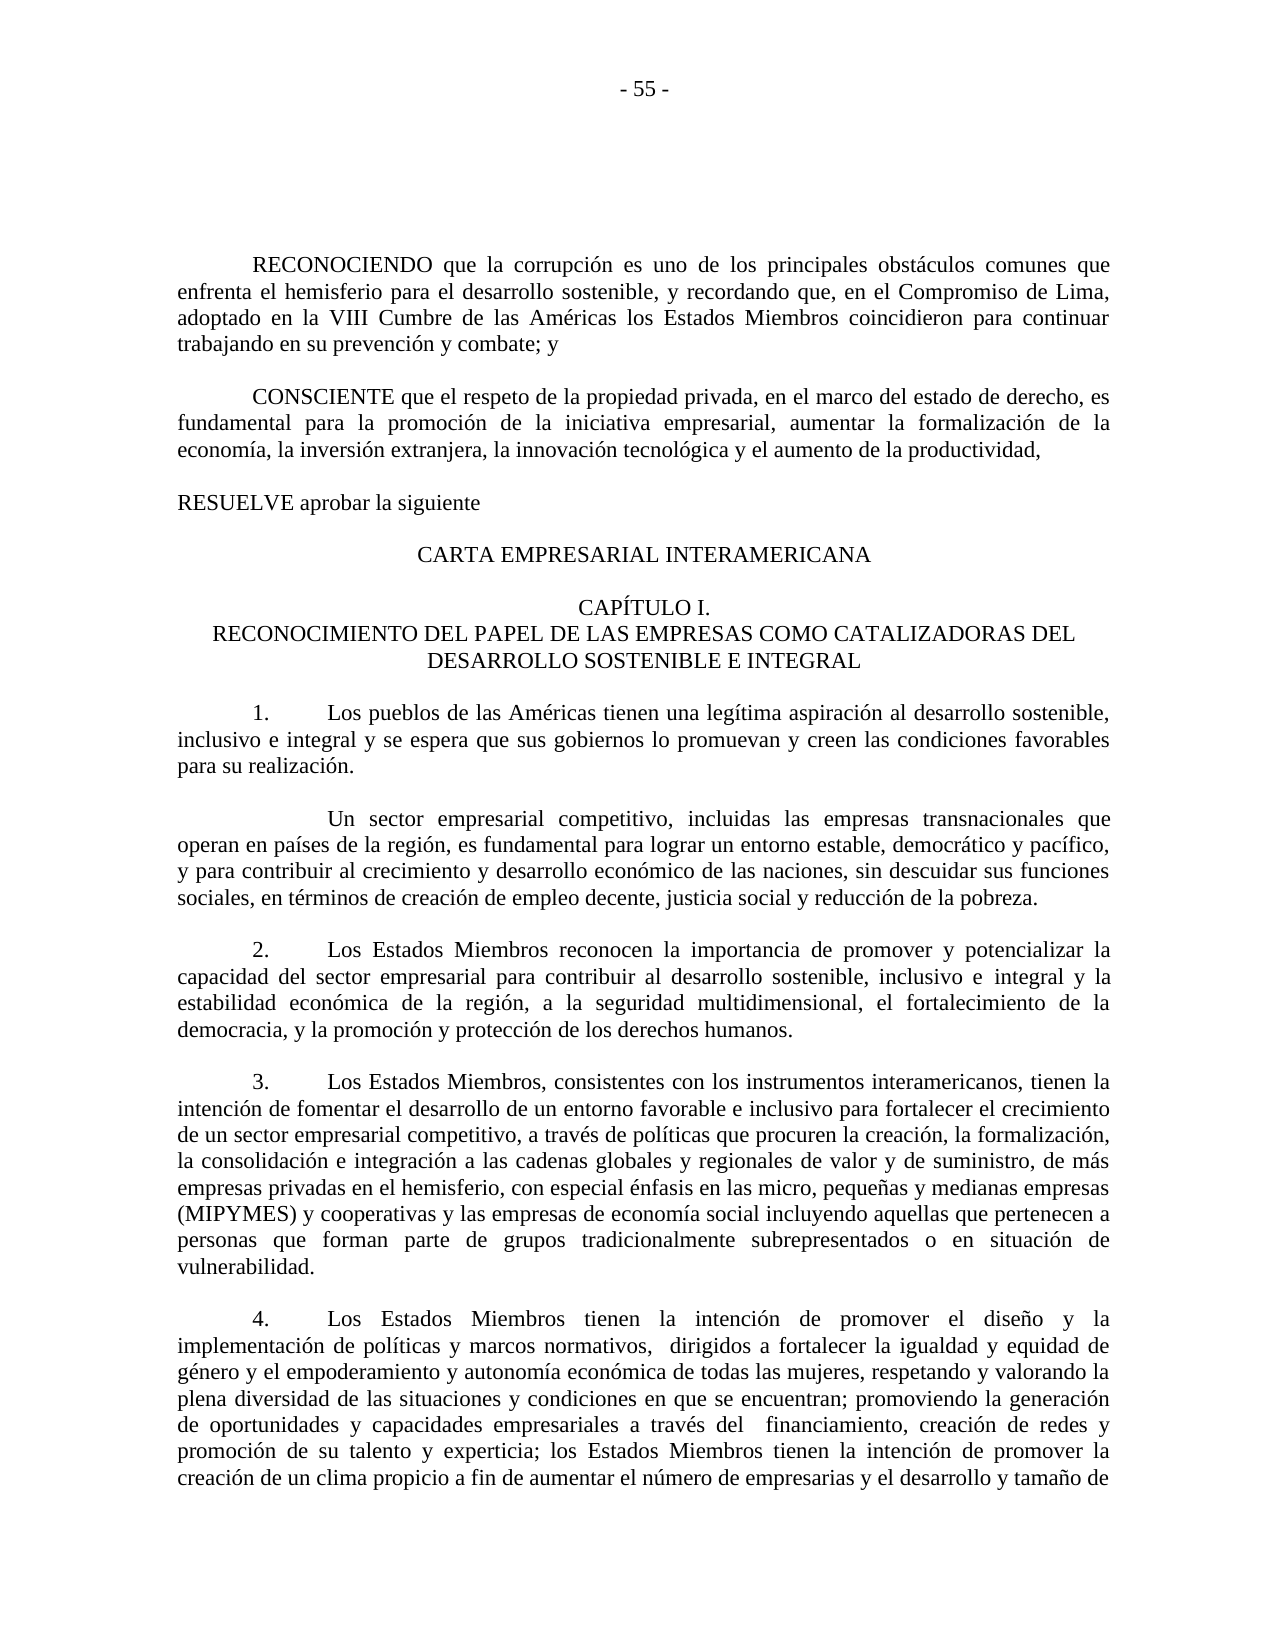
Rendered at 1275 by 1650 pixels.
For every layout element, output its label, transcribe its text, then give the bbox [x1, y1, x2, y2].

text CONSCIENTE que el respeto de la propiedad privada, en el marco del estado de derecho, es fundamental para la promoción de la iniciativa empresarial, aumentar la formalización de la economía, la inversión extranjera, la innovación tecnológica y el aumento de la productividad, [177, 383, 1111, 462]
text CARTA EMPRESARIAL INTERAMERICANA [177, 541, 1111, 568]
text RESUELVE aprobar la siguiente [177, 488, 1111, 515]
text 1. Los pueblos de las Américas tienen una legítima aspiración al desarrollo sostenible, inclusivo e integral y se espera que sus gobiernos lo promuevan y creen las condiciones favorables para su realización. [177, 699, 1111, 778]
text 3. Los Estados Miembros, consistentes con los instrumentos interamericanos, tienen la intención de fomentar el desarrollo de un entorno favorable e inclusivo para fortalecer el crecimiento de un sector empresarial competitivo, a través de políticas que procuren la creación, la formalización, la consolidación e integración a las cadenas globales y regionales de valor y de suministro, de más empresas privadas en el hemisferio, con especial énfasis en las micro, pequeñas y medianas empresas (MIPYMES) y cooperativas y las empresas de economía social incluyendo aquellas que pertenecen a personas que forman parte de grupos tradicionalmente subrepresentados o en situación de vulnerabilidad. [177, 1068, 1111, 1279]
text 2. Los Estados Miembros reconocen la importancia de promover y potencializar la capacidad del sector empresarial para contribuir al desarrollo sostenible, inclusivo e integral y la estabilidad económica de la región, a la seguridad multidimensional, el fortalecimiento de la democracia, y la promoción y protección de los derechos humanos. [177, 937, 1111, 1042]
text RECONOCIMIENTO DEL PAPEL DE LAS EMPRESAS COMO CATALIZADORAS DEL DESARROLLO SOSTENIBLE E INTEGRAL [177, 620, 1111, 673]
text CAPÍTULO I. [177, 594, 1111, 620]
text RECONOCIENDO que la corrupción es uno de los principales obstáculos comunes que enfrenta el hemisferio para el desarrollo sostenible, y recordando que, en el Compromiso de Lima, adoptado en la VIII Cumbre de las Américas los Estados Miembros coincidieron para continuar trabajando en su prevención y combate; y [177, 251, 1111, 357]
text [177, 1306, 1111, 1490]
text Un sector empresarial competitivo, incluidas las empresas transnacionales que operan en países de la región, es fundamental para lograr un entorno estable, democrático y pacífico, y para contribuir al crecimiento y desarrollo económico de las naciones, sin descuidar sus funciones sociales, en términos de creación de empleo decente, justicia social y reducción de la pobreza. [177, 805, 1111, 910]
